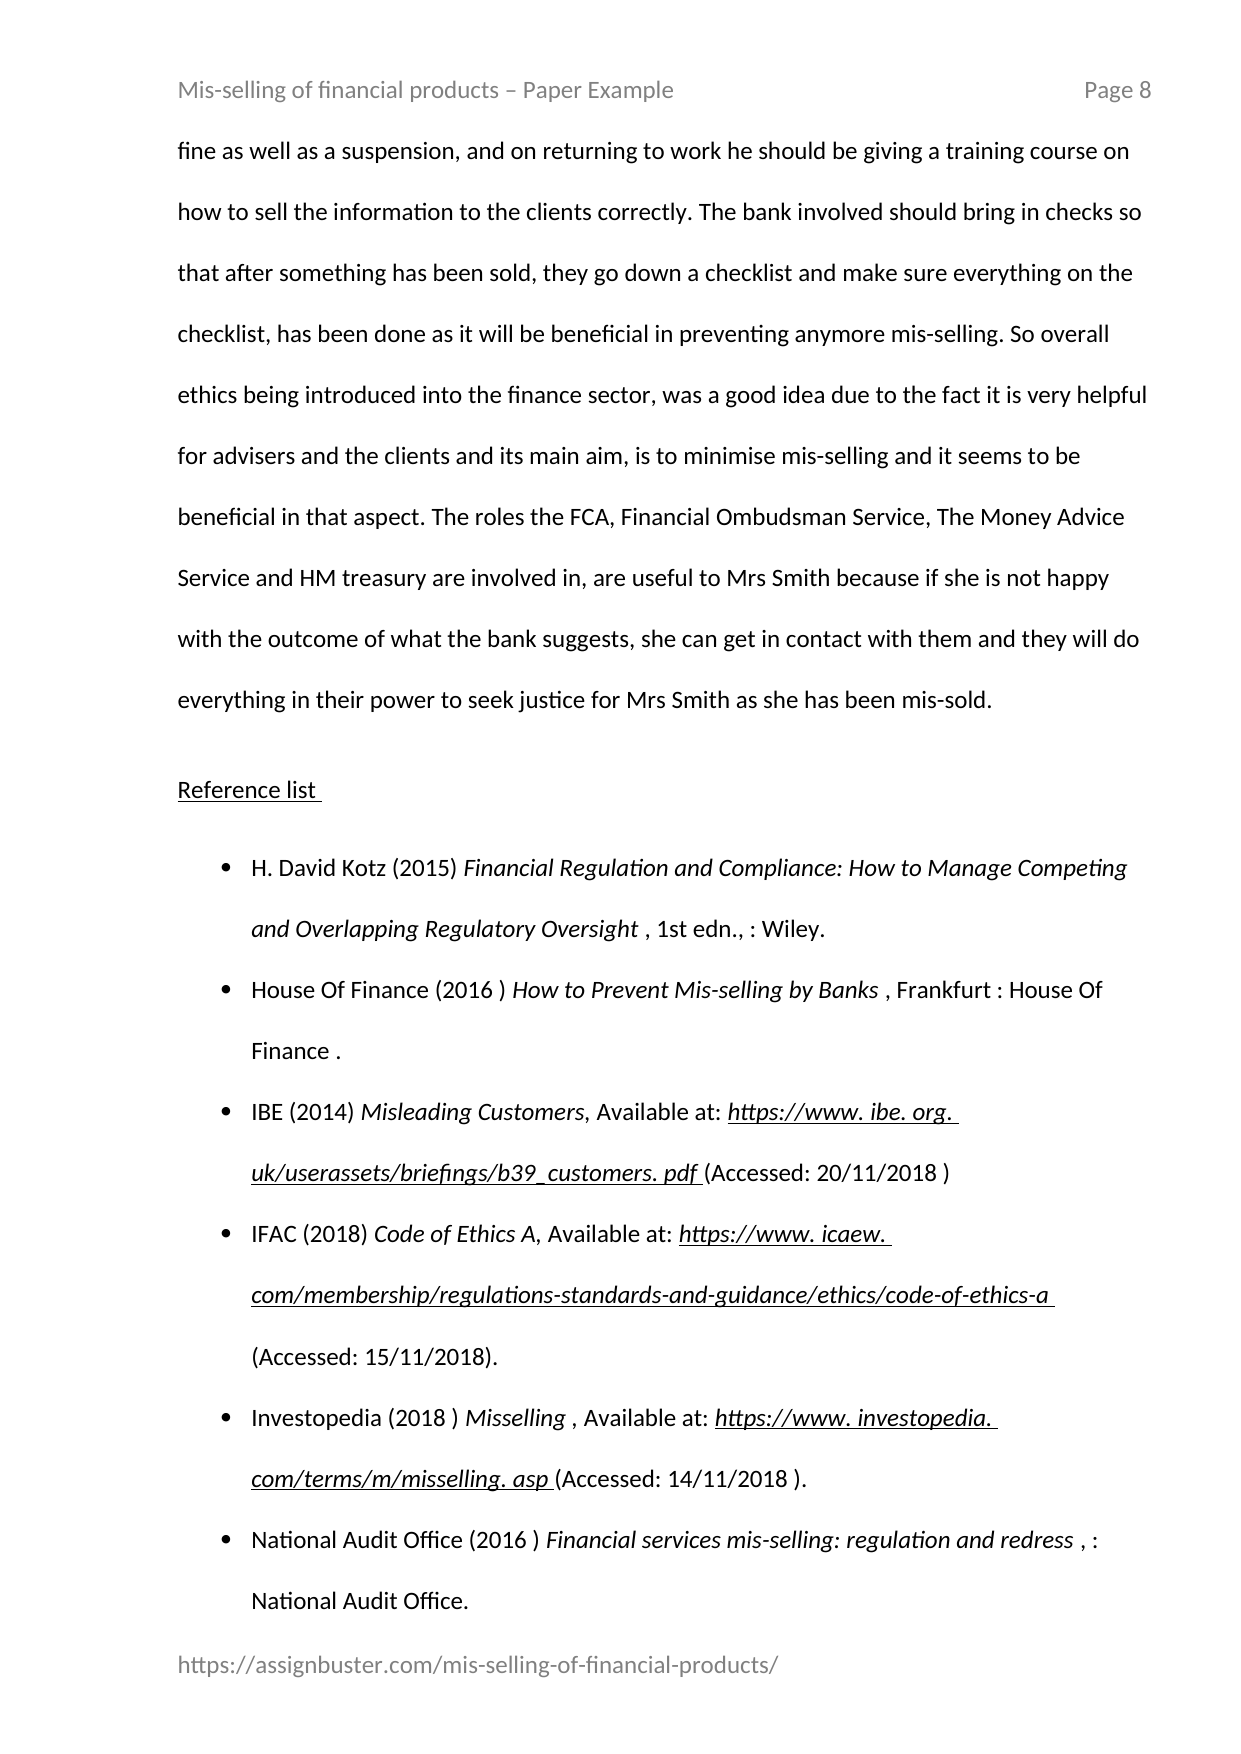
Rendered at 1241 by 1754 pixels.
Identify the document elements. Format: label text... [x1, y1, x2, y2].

list House Of Finance (2016 ) How to Prevent Mis-selling by Banks , Frankfurt : House Of Finance . [222, 974, 1152, 1066]
list IBE (2014) Misleading Customers, Available at: https://www. ibe. org. uk/userassets/briefings/b39_customers. pdf (Accessed: 20/11/2018 ) [222, 1097, 1152, 1188]
text Reference list [177, 775, 1152, 805]
list Investopedia (2018 ) Misselling , Available at: https://www. investopedia. com/terms/m/misselling. asp (Accessed: 14/11/2018 ). [222, 1402, 1152, 1493]
list National Audit Office (2016 ) Financial services mis-selling: regulation and redress , : National Audit Office. [222, 1524, 1152, 1615]
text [177, 135, 1152, 715]
list H. David Kotz (2015) Financial Regulation and Compliance: How to Manage Competing and Overlapping Regulatory Oversight , 1st edn., : Wiley. [222, 852, 1152, 944]
list IFAC (2018) Code of Ethics A, Available at: https://www. icaew. com/membership/regulations-standards-and-guidance/ethics/code-of-ethics-a (Accessed: 15/11/2018). [222, 1219, 1152, 1371]
